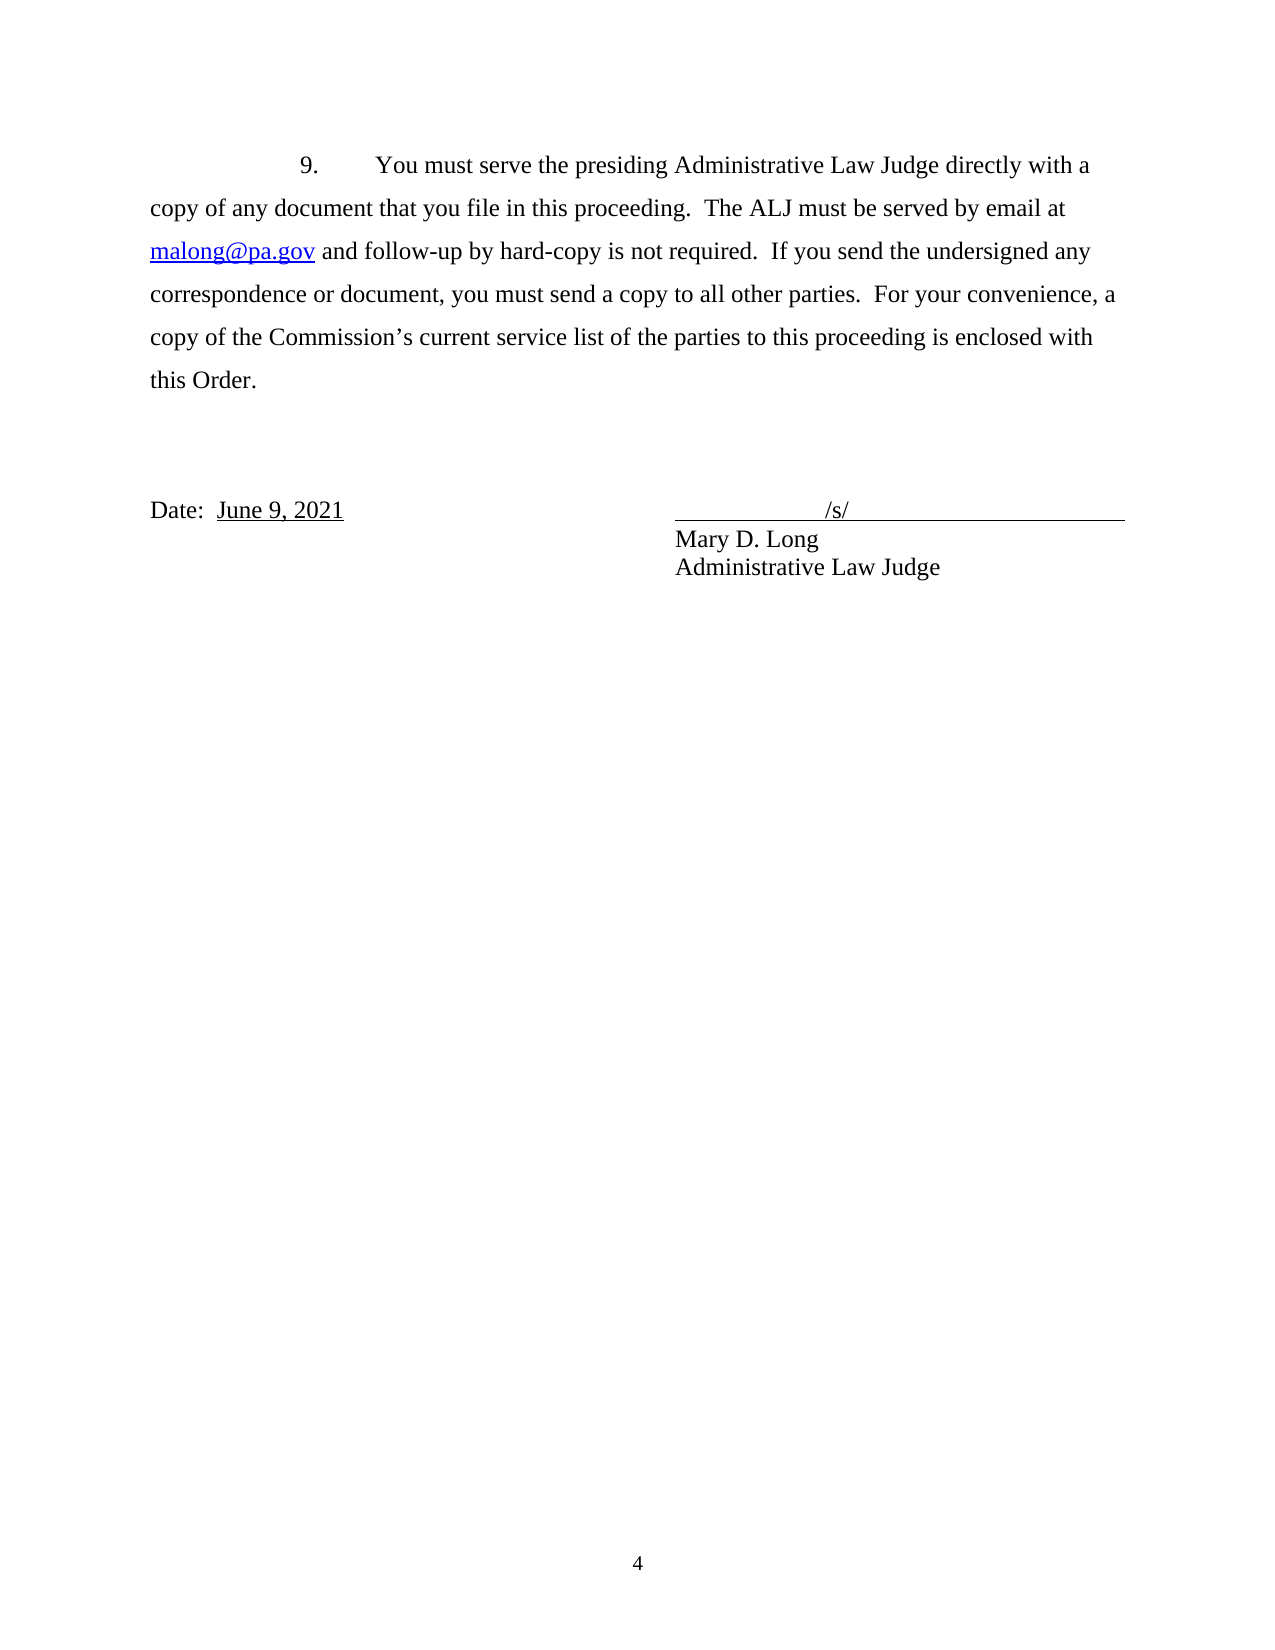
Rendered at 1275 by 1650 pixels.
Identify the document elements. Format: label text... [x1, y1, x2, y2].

text Administrative Law Judge [150, 552, 1125, 581]
text Date: June 9, 2021 /s/ [150, 495, 1125, 524]
text 9. You must serve the presiding Administrative Law Judge directly with a copy of any document that you file in this proceeding. The ALJ must be served by email at malong@pa.gov and follow-up by hard-copy is not required. If you send the undersigned any correspondence or document, you must send a copy to all other parties. For your convenience, a copy of the Commission’s current service list of the parties to this proceeding is enclosed with this Order. [150, 150, 1125, 394]
text Mary D. Long [150, 524, 1125, 552]
